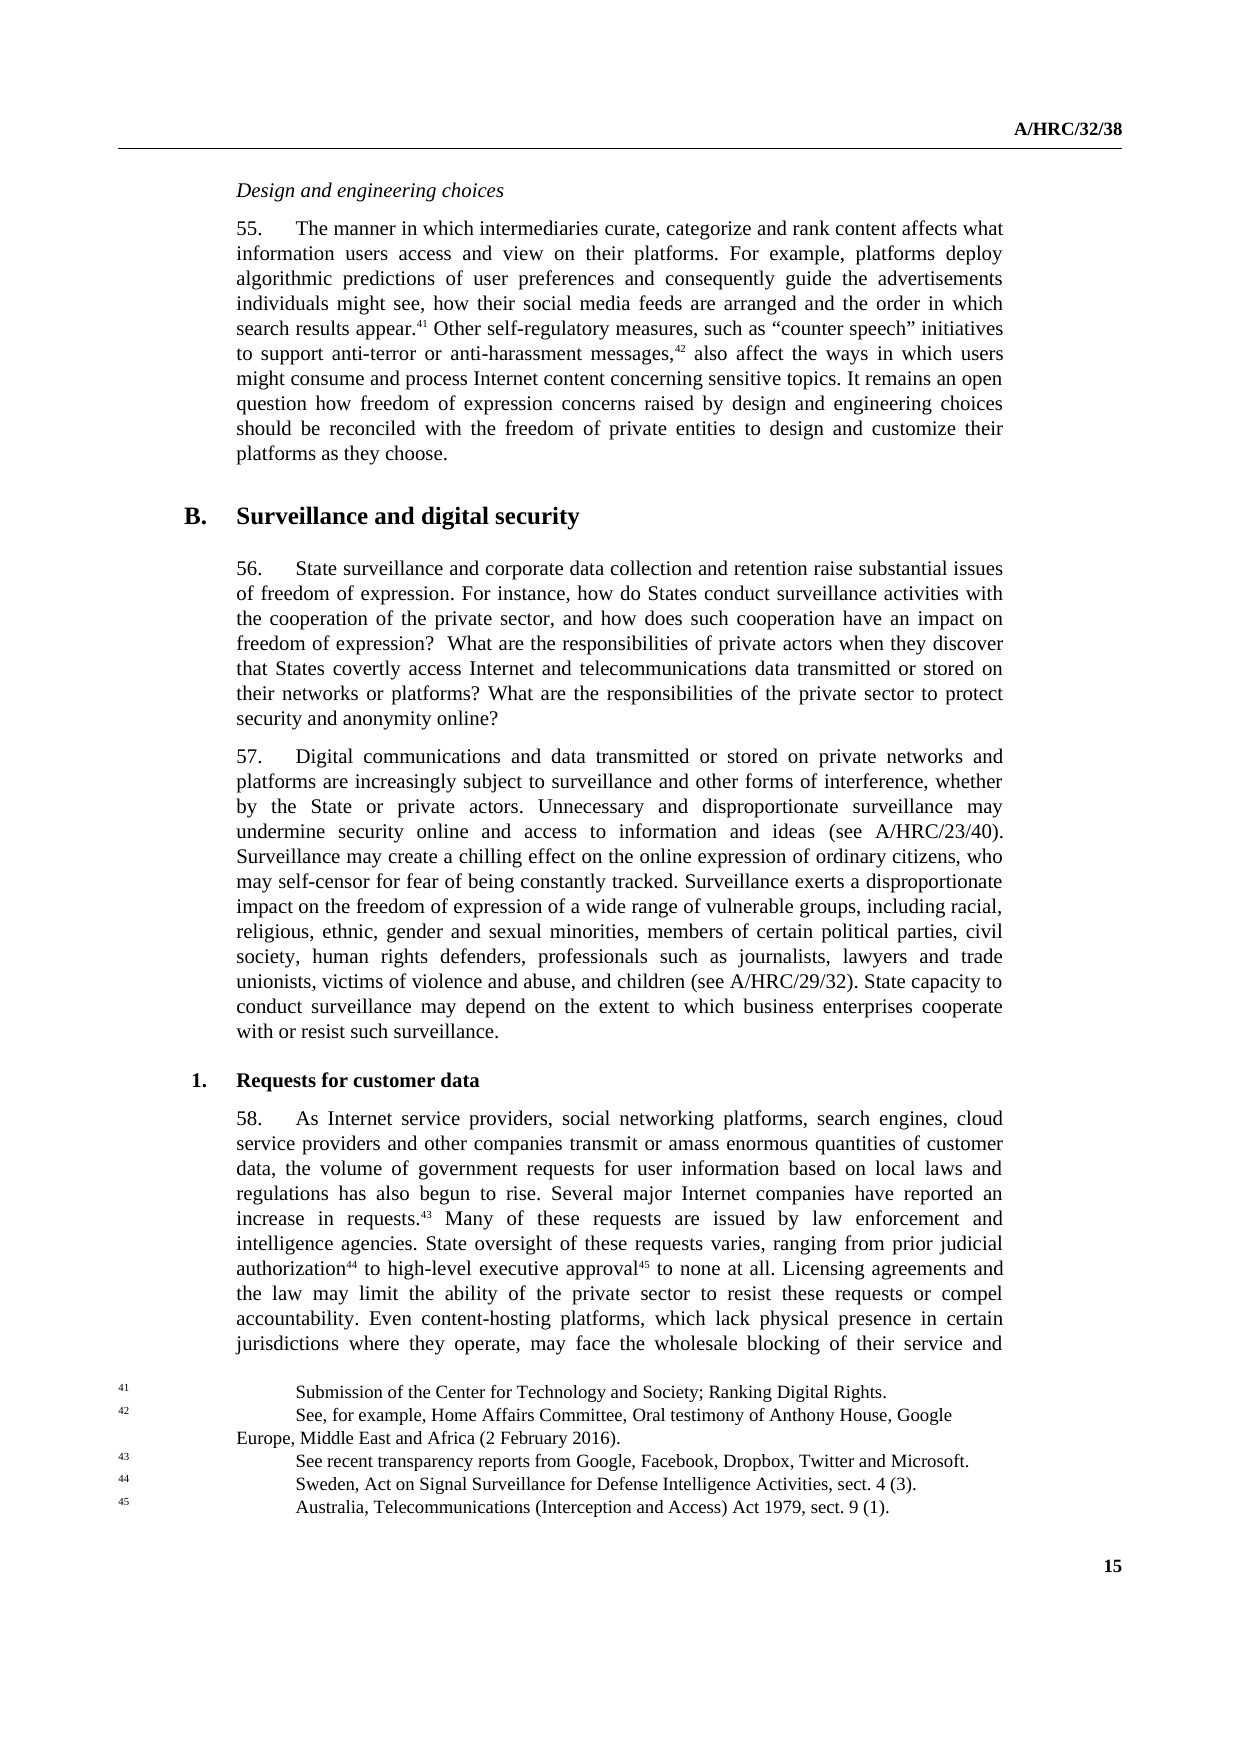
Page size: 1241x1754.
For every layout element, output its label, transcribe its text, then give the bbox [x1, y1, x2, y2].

text 56. State surveillance and corporate data collection and retention raise substantial issues of freedom of expression. For instance, how do States conduct surveillance activities with the cooperation of the private sector, and how does such cooperation have an impact on freedom of expression? What are the responsibilities of private actors when they discover that States covertly access Internet and telecommunications data transmitted or stored on their networks or platforms? What are the responsibilities of the private sector to protect security and anonymity online? [236, 555, 1004, 730]
text Design and engineering choices [118, 177, 1004, 202]
text B. Surveillance and digital security [118, 502, 1004, 530]
text 1. Requests for customer data [118, 1068, 1004, 1093]
text 55. The manner in which intermediaries curate, categorize and rank content affects what information users access and view on their platforms. For example, platforms deploy algorithmic predictions of user preferences and consequently guide the advertisements individuals might see, how their social media feeds are arranged and the order in which search results appear. Other self-regulatory measures, such as “counter speech” initiatives to support anti-terror or anti-harassment messages, also affect the ways in which users might consume and process Internet content concerning sensitive topics. It remains an open question how freedom of expression concerns raised by design and engineering choices should be reconciled with the freedom of private entities to design and customize their platforms as they choose. [236, 215, 1004, 465]
text 57. Digital communications and data transmitted or stored on private networks and platforms are increasingly subject to surveillance and other forms of interference, whether by the State or private actors. Unnecessary and disproportionate surveillance may undermine security online and access to information and ideas (see A/HRC/23/40). Surveillance may create a chilling effect on the online expression of ordinary citizens, who may self-censor for fear of being constantly tracked. Surveillance exerts a disproportionate impact on the freedom of expression of a wide range of vulnerable groups, including racial, religious, ethnic, gender and sexual minorities, members of certain political parties, civil society, human rights defenders, professionals such as journalists, lawyers and trade unionists, victims of violence and abuse, and children (see A/HRC/29/32). State capacity to conduct surveillance may depend on the extent to which business enterprises cooperate with or resist such surveillance. [236, 743, 1004, 1043]
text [236, 1105, 1004, 1355]
